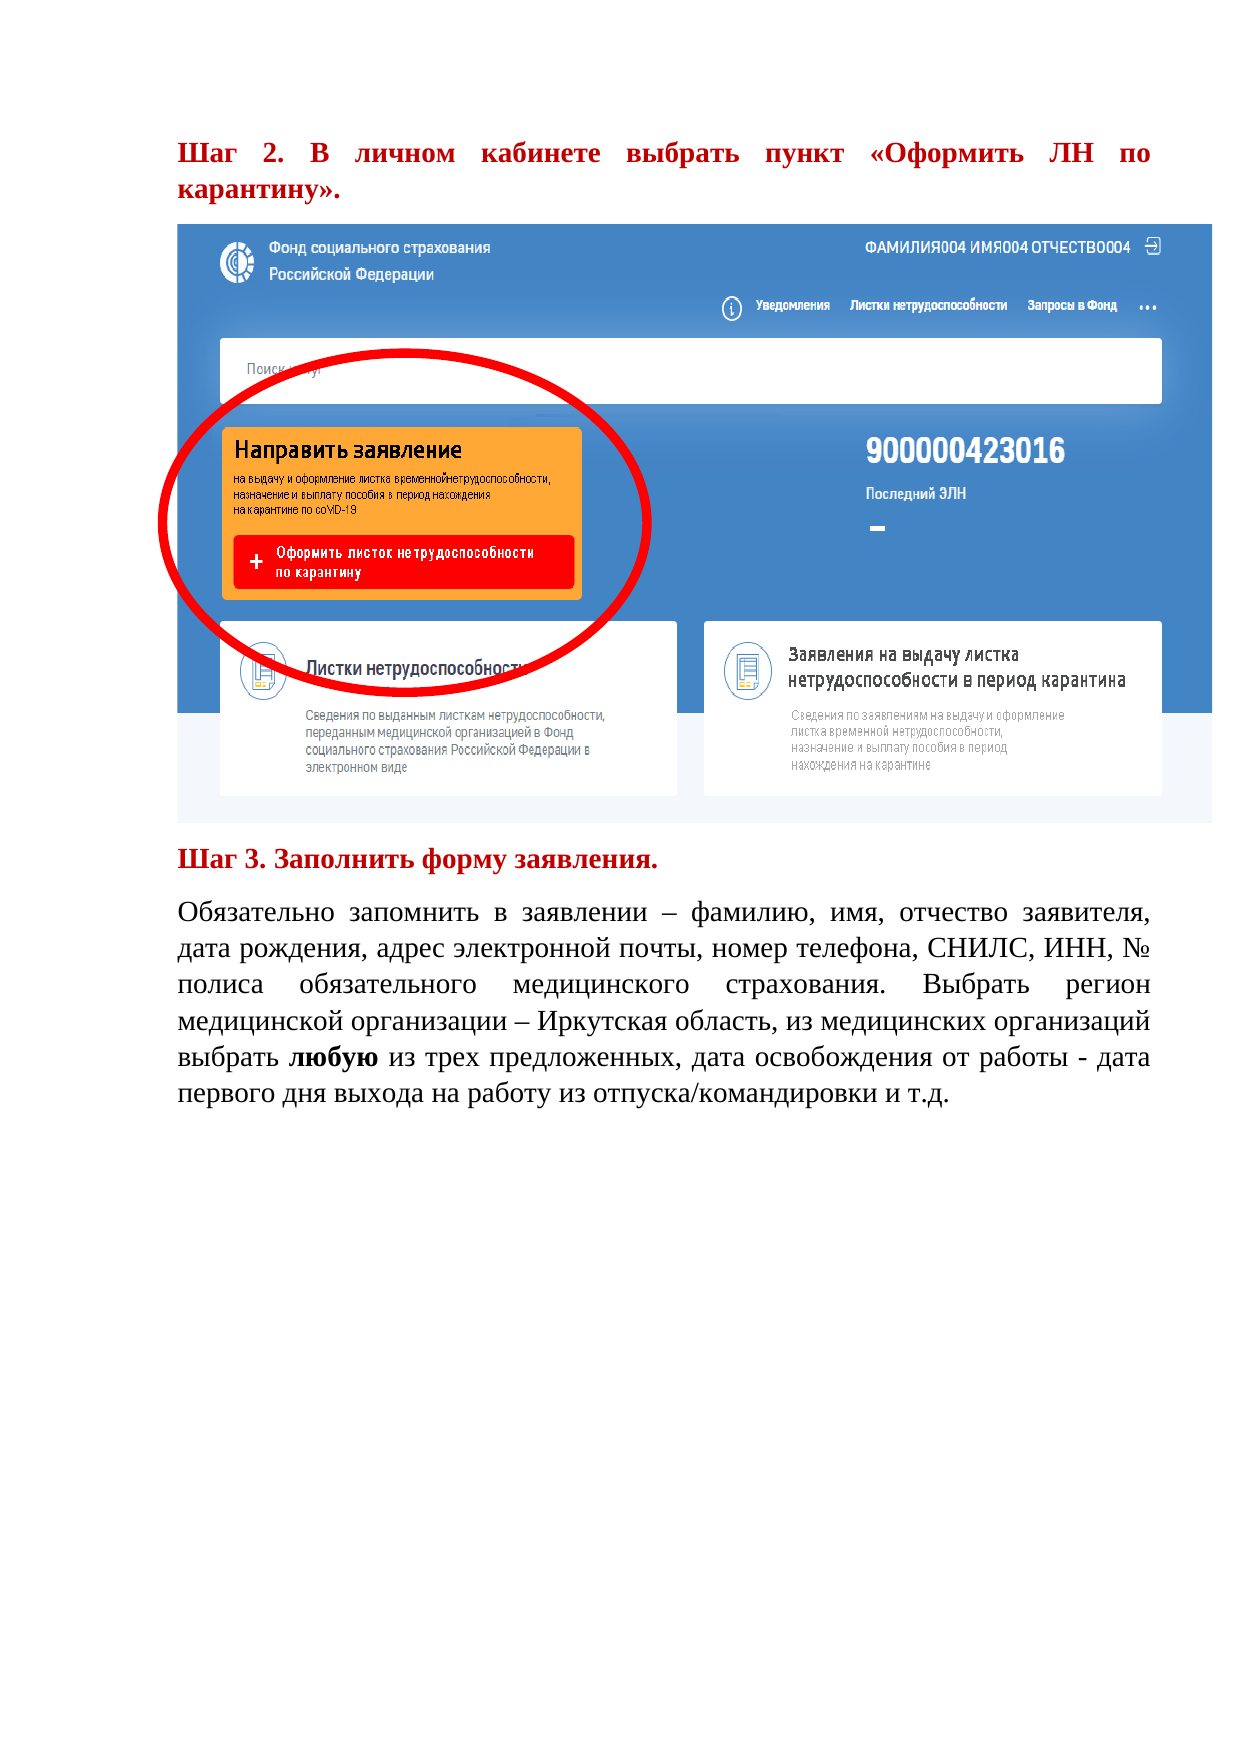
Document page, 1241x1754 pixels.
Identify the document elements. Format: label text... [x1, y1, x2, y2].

picture [177, 224, 1213, 823]
picture [177, 358, 642, 687]
text Шаг 2. В личном кабинете выбрать пункт «Оформить ЛН по карантину». [177, 135, 1152, 205]
text Обязательно запомнить в заявлении – фамилию, имя, отчество заявителя, дата рождения, адрес электронной почты, номер телефона, СНИЛС, ИНН, № полиса обязательного медицинского страхования. Выбрать регион медицинской организации – Иркутская область, из медицинских организаций выбрать любую из трех предложенных, дата освобождения от работы - дата первого дня выхода на работу из отпуска/командировки и т.д. [177, 894, 1152, 1108]
text Шаг 3. Заполнить форму заявления. [177, 841, 1152, 875]
